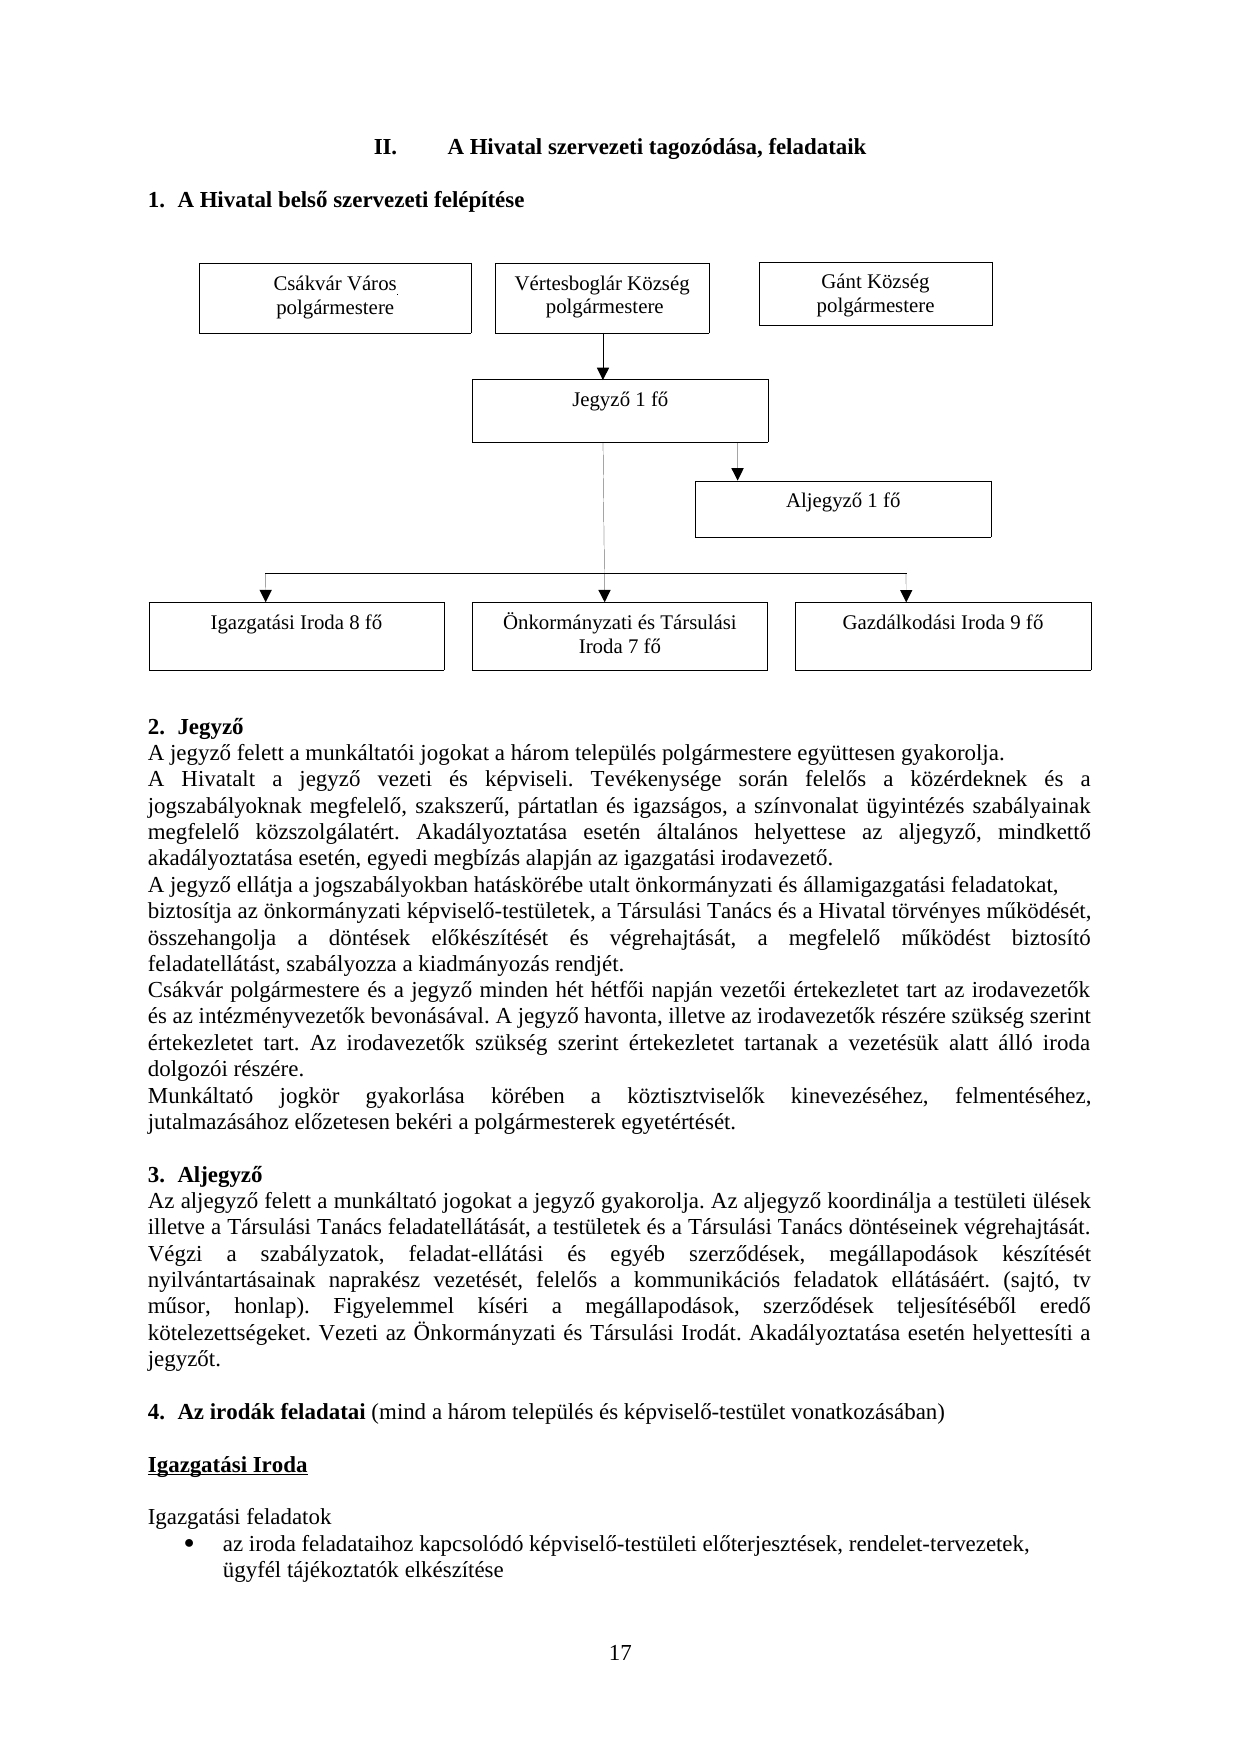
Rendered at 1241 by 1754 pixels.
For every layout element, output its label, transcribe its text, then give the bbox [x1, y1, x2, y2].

list A Hivatal belső szervezeti felépítése [148, 186, 1093, 212]
text Csákvár polgármestere és a jegyző minden hét hétfői napján vezetői értekezletet tart az irodavezetők és az intézményvezetők bevonásával. A jegyző havonta, illetve az irodavezetők részére szükség szerint értekezletet tart. Az irodavezetők szükség szerint értekezletet tartanak a vezetésük alatt álló iroda dolgozói részére. [148, 976, 1093, 1082]
text Az aljegyző felett a munkáltató jogokat a jegyző gyakorolja. Az aljegyző koordinálja a testületi ülések illetve a Társulási Tanács feladatellátását, a testületek és a Társulási Tanács döntéseinek végrehajtását. Végzi a szabályzatok, feladat-ellátási és egyéb szerződések, megállapodások készítését nyilvántartásainak naprakész vezetését, felelős a kommunikációs feladatok ellátásáért. (sajtó, tv műsor, honlap). Figyelemmel kíséri a megállapodások, szerződések teljesítéséből eredő kötelezettségeket. Vezeti az Önkormányzati és Társulási Irodát. Akadályoztatása esetén helyettesíti a jegyzőt. [148, 1187, 1093, 1372]
text biztosítja az önkormányzati képviselő-testületek, a Társulási Tanács és a Hivatal törvényes működését, összehangolja a döntések előkészítését és végrehajtását, a megfelelő működést biztosító feladatellátást, szabályozza a kiadmányozás rendjét. [148, 897, 1093, 976]
list Az irodák feladatai (mind a három település és képviselő-testület vonatkozásában) [148, 1398, 1093, 1424]
text A Hivatalt a jegyző vezeti és képviseli. Tevékenysége során felelős a közérdeknek és a jogszabályoknak megfelelő, szakszerű, pártatlan és igazságos, a színvonalat ügyintézés szabályainak megfelelő közszolgálatért. Akadályoztatása esetén általános helyettese az aljegyző, mindkettő akadályoztatása esetén, egyedi megbízás alapján az igazgatási irodavezető. [148, 765, 1093, 871]
list Aljegyző [148, 1161, 1093, 1187]
text A jegyző ellátja a jogszabályokban hatáskörébe utalt önkormányzati és államigazgatási feladatokat, [148, 871, 1093, 897]
text Igazgatási feladatok [148, 1503, 1093, 1530]
text ügyfél tájékoztatók elkészítése [223, 1556, 1093, 1582]
text Munkáltató jogkör gyakorlása körében a köztisztviselők kinevezéséhez, felmentéséhez, jutalmazásához előzetesen bekéri a polgármesterek egyetértését. [148, 1082, 1093, 1134]
list Jegyző [148, 713, 1093, 739]
list az iroda feladataihoz kapcsolódó képviselő-testületi előterjesztések, rendelet-tervezetek, [185, 1530, 1093, 1556]
list A Hivatal szervezeti tagozódása, feladataik [148, 133, 1093, 159]
text Igazgatási Iroda [148, 1451, 1093, 1477]
text A jegyző felett a munkáltatói jogokat a három település polgármestere együttesen gyakorolja. [148, 739, 1093, 765]
